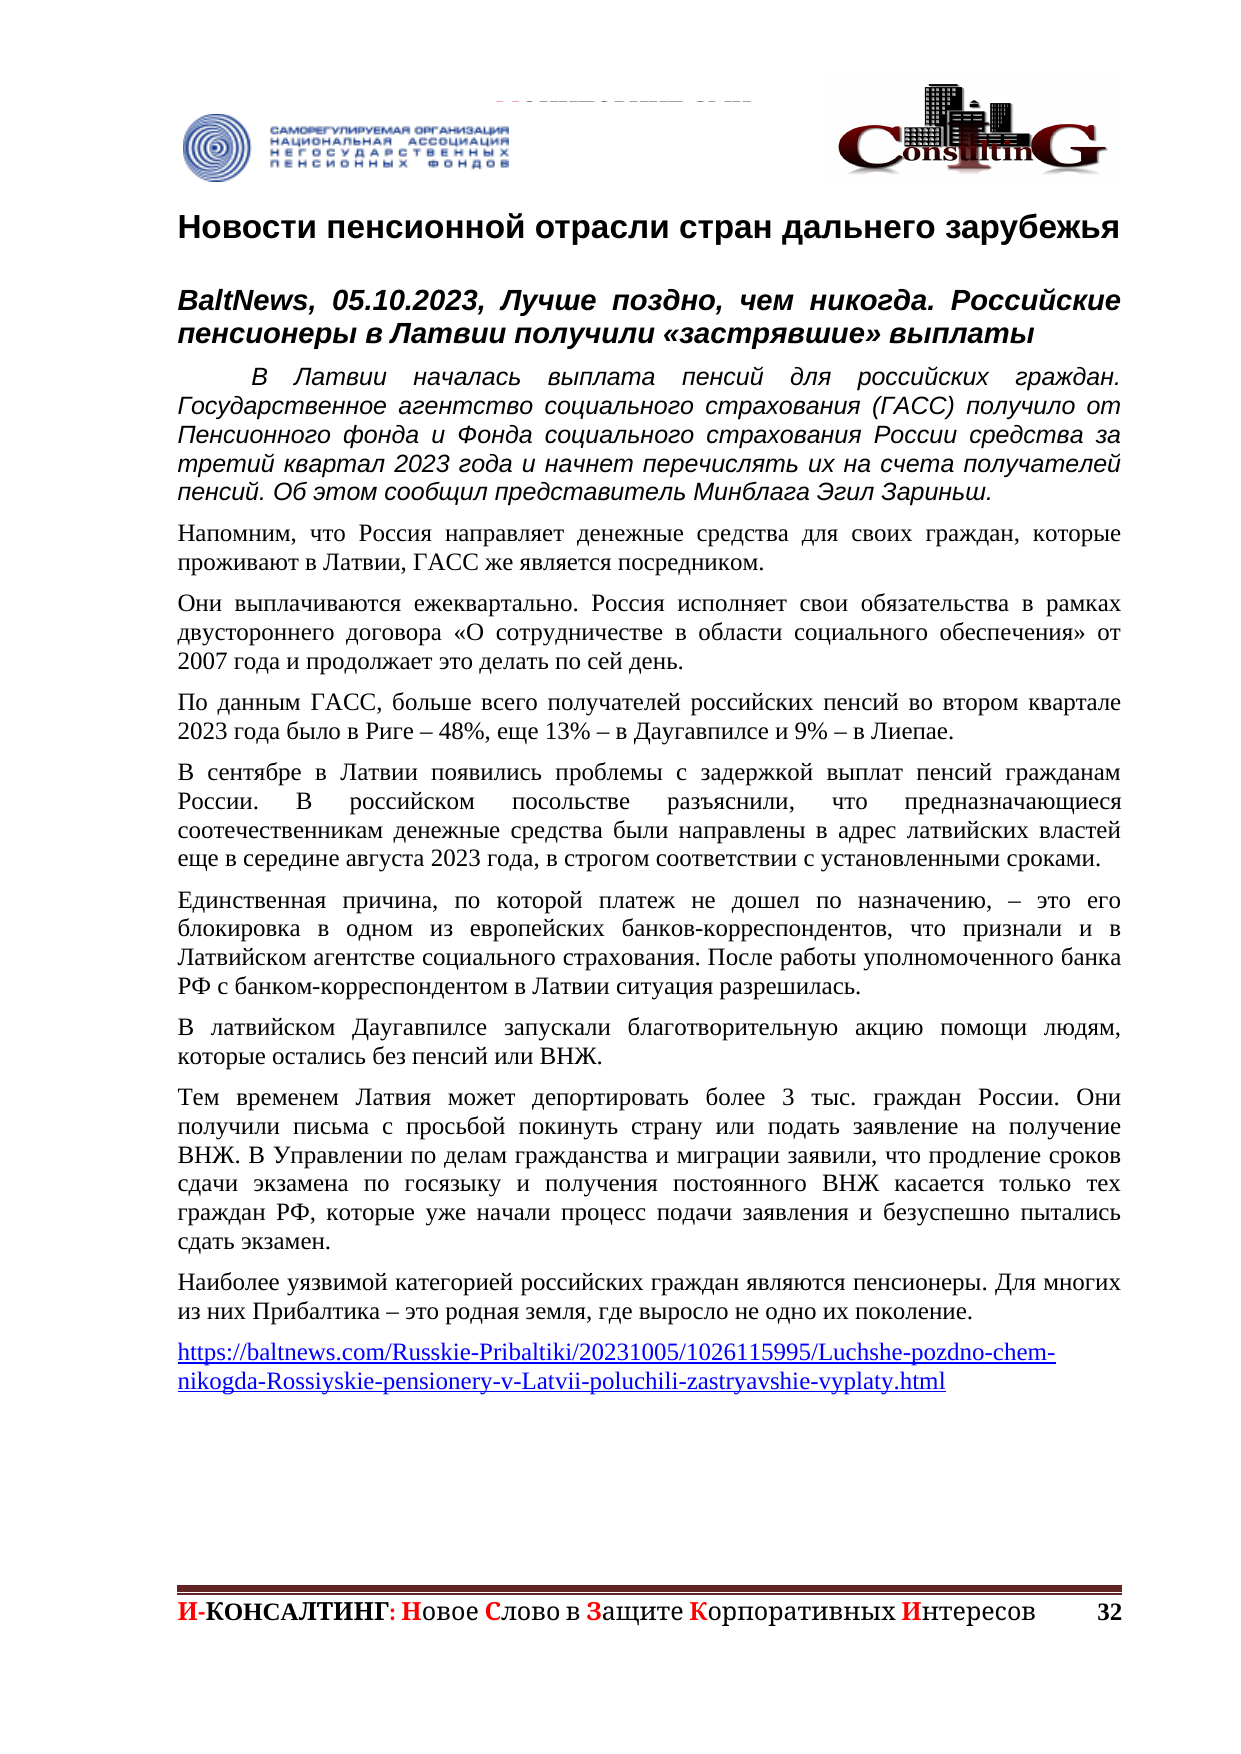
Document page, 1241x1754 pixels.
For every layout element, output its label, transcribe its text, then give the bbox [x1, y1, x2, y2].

subtitle Новости пенсионной отрасли стран дальнего зарубежья [177, 207, 1122, 245]
subtitle BaltNews, 05.10.2023, Лучше поздно, чем никогда. Российские пенсионеры в Латвии получили «застрявшие» выплаты [177, 283, 1122, 350]
text Они выплачиваются ежеквартально. Россия исполняет свои обязательства в рамках двустороннего договора «О сотрудничестве в области социального обеспечения» от 2007 года и продолжает это делать по сей день. [177, 588, 1122, 675]
text По данным ГАСС, больше всего получателей российских пенсий во втором квартале 2023 года было в Риге – 48%, еще 13% – в Даугавпилсе и 9% – в Лиепае. [177, 687, 1122, 745]
text Единственная причина, по которой платеж не дошел по назначению, – это его блокировка в одном из европейских банков-корреспондентов, что признали и в Латвийском агентстве социального страхования. После работы уполномоченного банка РФ с банком-корреспондентом в Латвии ситуация разрешилась. [177, 885, 1122, 1000]
text https://baltnews.com/Russkie-Pribaltiki/20231005/1026115995/Luchshe-pozdno-chem-nikogda-Rossiyskie-pensionery-v-Latvii-poluchili-zastryavshie-vyplaty.html [177, 1337, 1122, 1395]
text В сентябре в Латвии появились проблемы с задержкой выплат пенсий гражданам России. В российском посольстве разъяснили, что предназначающиеся соотечественникам денежные средства были направлены в адрес латвийских властей еще в середине августа 2023 года, в строгом соответствии с установленными сроками. [177, 757, 1122, 872]
subtitle В Латвии началась выплата пенсий для российских граждан. Государственное агентство социального страхования (ГАСС) получило от Пенсионного фонда и Фонда социального страхования России средства за третий квартал 2023 года и начнет перечислять их на счета получателей пенсий. Об этом сообщил представитель Минблага Эгил Зариньш. [177, 362, 1122, 506]
picture [821, 73, 1122, 182]
text Напомним, что Россия направляет денежные средства для своих граждан, которые проживают в Латвии, ГАСС же является посредником. [177, 518, 1122, 576]
text Тем временем Латвия может депортировать более 3 тыс. граждан России. Они получили письма с просьбой покинуть страну или подать заявление на получение ВНЖ. В Управлении по делам гражданства и миграции заявили, что продление сроков сдачи экзамена по госязыку и получения постоянного ВНЖ касается только тех граждан РФ, которые уже начали процесс подачи заявления и безуспешно пытались сдать экзамен. [177, 1082, 1122, 1255]
text Наиболее уязвимой категорией российских граждан являются пенсионеры. Для многих из них Прибалтика – это родная земля, где выросло не одно их поколение. [177, 1267, 1122, 1325]
text В латвийском Даугавпилсе запускали благотворительную акцию помощи людям, которые остались без пенсий или ВНЖ. [177, 1012, 1122, 1070]
picture [183, 114, 509, 182]
